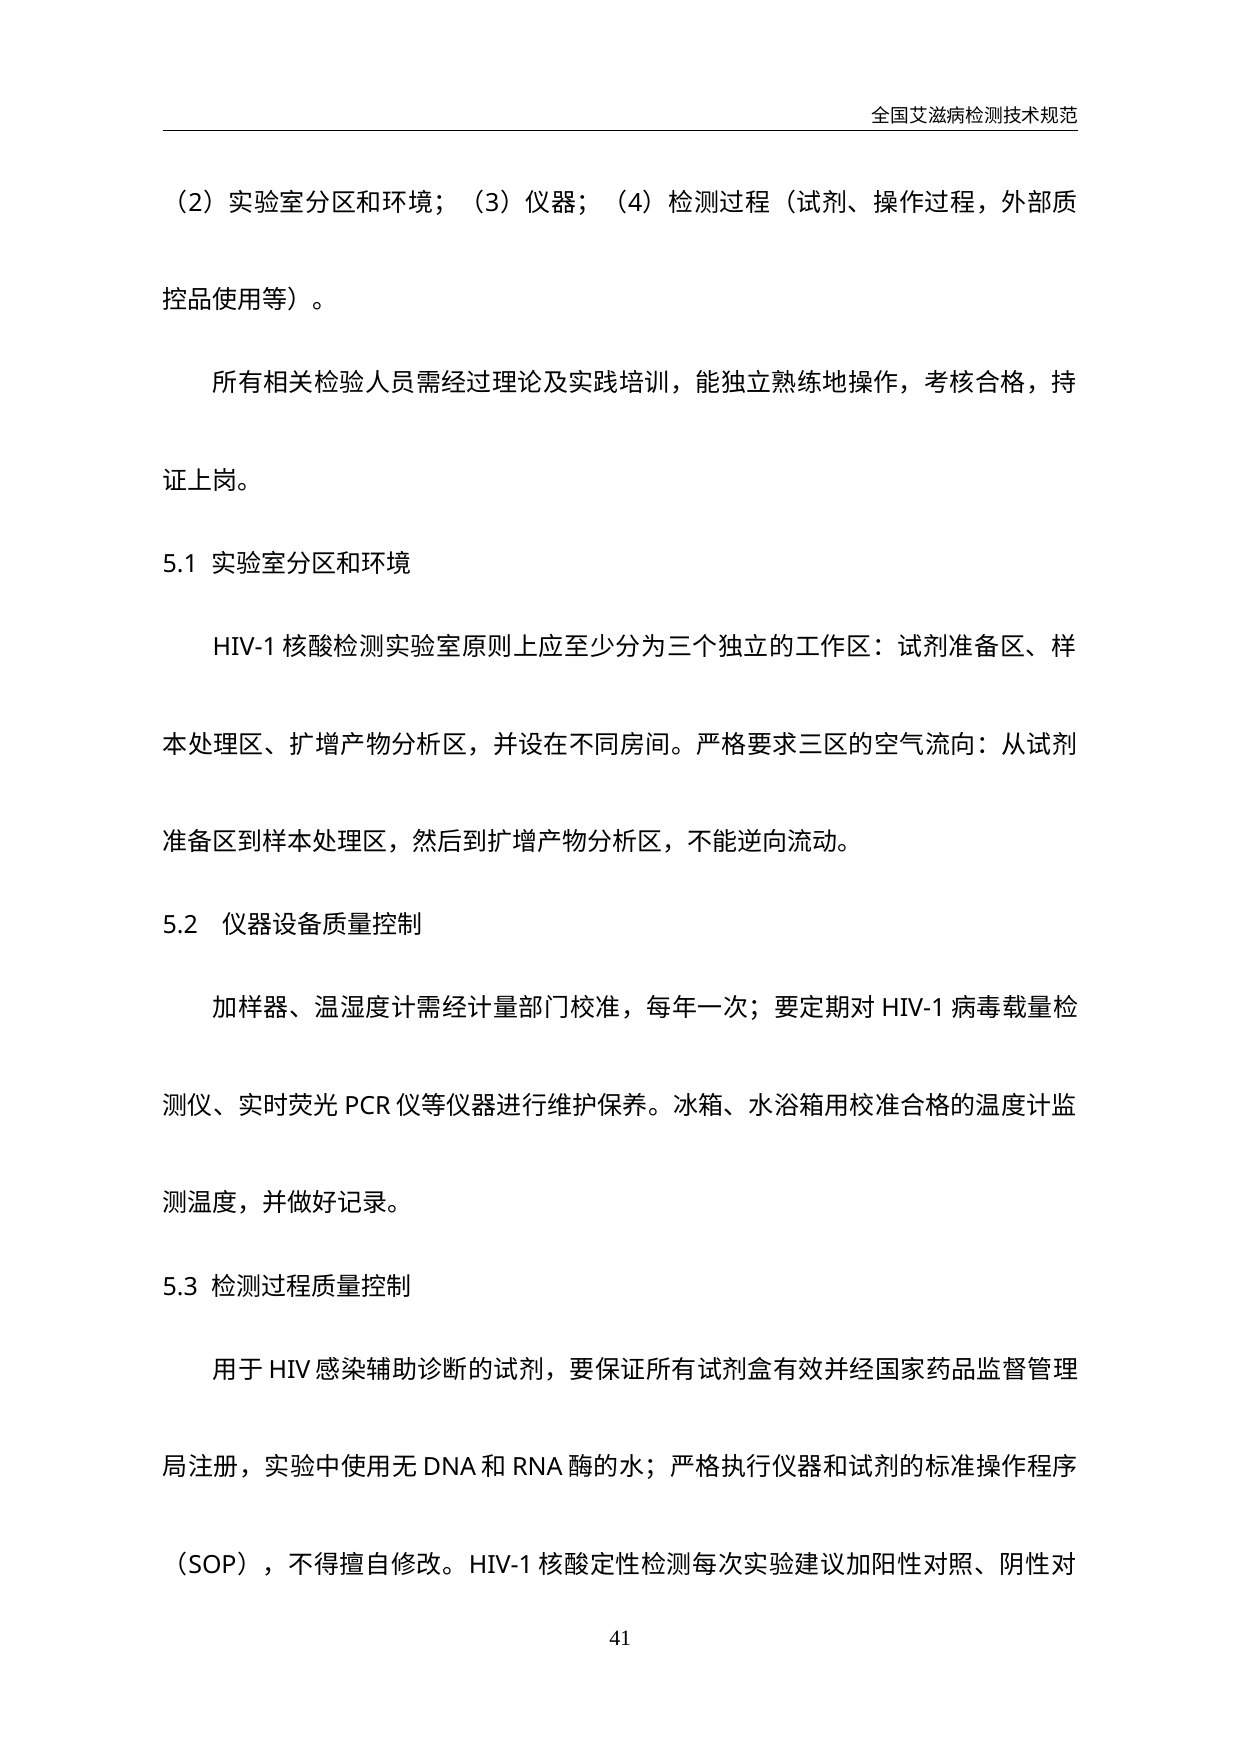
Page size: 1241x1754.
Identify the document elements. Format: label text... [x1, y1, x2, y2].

text HIV-1核酸检测实验室原则上应至少分为三个独立的工作区：试剂准备区、样本处理区、扩增产物分析区，并设在不同房间。严格要求三区的空气流向：从试剂准备区到样本处理区，然后到扩增产物分析区，不能逆向流动。 [162, 612, 1078, 872]
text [162, 1335, 1078, 1595]
text 所有相关检验人员需经过理论及实践培训，能独立熟练地操作，考核合格，持证上岗。 [162, 348, 1078, 511]
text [162, 168, 1078, 330]
subtitle 5.2 仪器设备质量控制 [162, 890, 1078, 955]
subtitle 5.1 实验室分区和环境 [162, 529, 1078, 594]
subtitle 5.3 检测过程质量控制 [162, 1252, 1078, 1317]
text 加样器、温湿度计需经计量部门校准，每年一次；要定期对HIV-1病毒载量检测仪、实时荧光PCR仪等仪器进行维护保养。冰箱、水浴箱用校准合格的温度计监测温度，并做好记录。 [162, 973, 1078, 1233]
